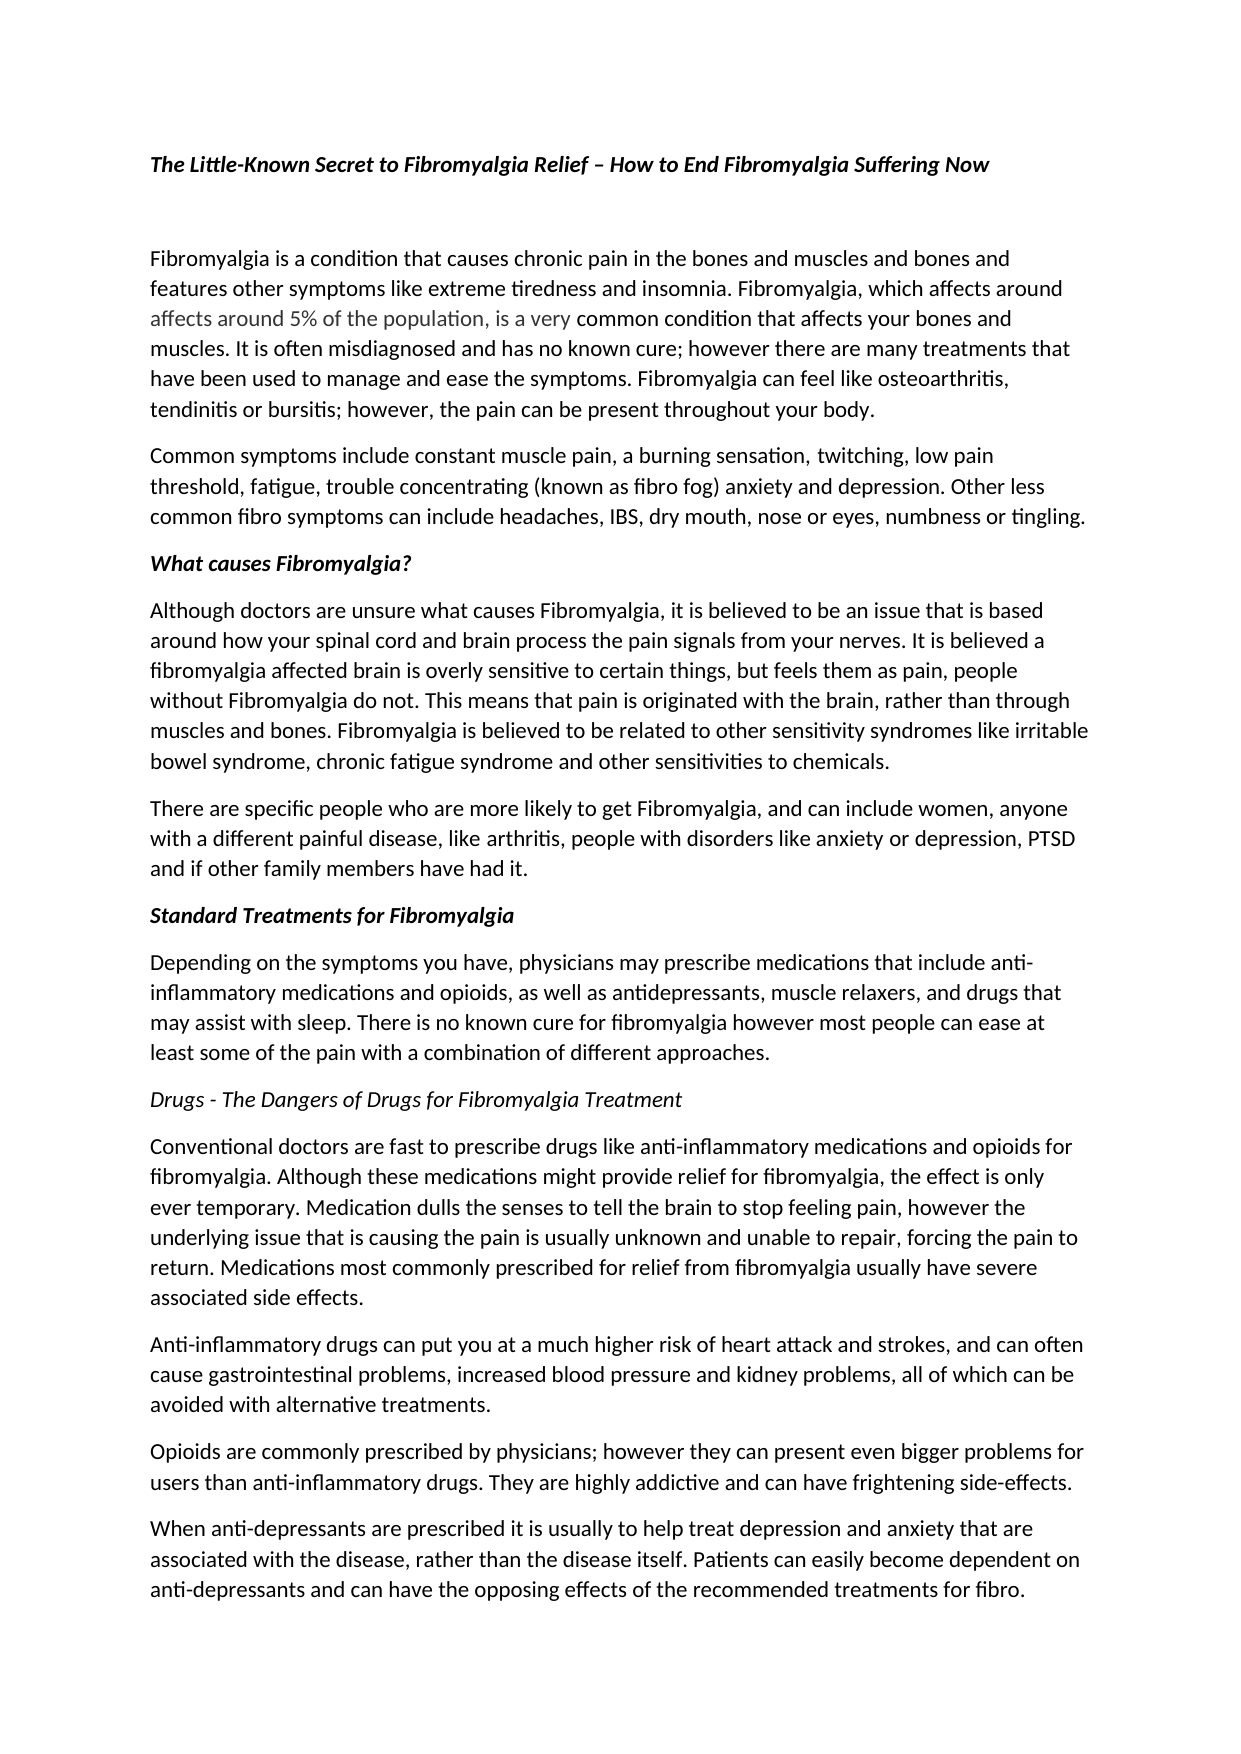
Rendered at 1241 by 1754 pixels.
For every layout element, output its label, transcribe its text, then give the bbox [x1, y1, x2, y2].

text Depending on the symptoms you have, physicians may prescribe medications that include anti-inflammatory medications and opioids, as well as antidepressants, muscle relaxers, and drugs that may assist with sleep. There is no known cure for fibromyalgia however most people can ease at least some of the pain with a combination of different approaches. [150, 948, 1090, 1067]
text Fibromyalgia is a condition that causes chronic pain in the bones and muscles and bones and features other symptoms like extreme tiredness and insomnia. Fibromyalgia, which affects around affects around 5% of the population, is a very common condition that affects your bones and muscles. It is often misdiagnosed and has no known cure; however there are many treatments that have been used to manage and ease the symptoms. Fibromyalgia can feel like osteoarthritis, tendinitis or bursitis; however, the pain can be present throughout your body. [150, 244, 1090, 423]
text Conventional doctors are fast to prescribe drugs like anti-inflammatory medications and opioids for fibromyalgia. Although these medications might provide relief for fibromyalgia, the effect is only ever temporary. Medication dulls the senses to tell the brain to stop feeling pain, however the underlying issue that is causing the pain is usually unknown and unable to repair, forcing the pain to return. Medications most commonly prescribed for relief from fibromyalgia usually have severe associated side effects. [150, 1132, 1090, 1311]
text Opioids are commonly prescribed by physicians; however they can present even bigger problems for users than anti-inflammatory drugs. They are highly addictive and can have frightening side-effects. [150, 1437, 1090, 1496]
text Anti-inflammatory drugs can put you at a much higher risk of heart attack and strokes, and can often cause gastrointestinal problems, increased blood pressure and kidney problems, all of which can be avoided with alternative treatments. [150, 1330, 1090, 1419]
text What causes Fibromyalgia? [150, 549, 1090, 577]
text The Little-Known Secret to Fibromyalgia Relief – How to End Fibromyalgia Suffering Now [150, 150, 1090, 178]
text Drugs - The Dangers of Drugs for Fibromyalgia Treatment [150, 1085, 1090, 1113]
text When anti-depressants are prescribed it is usually to help treat depression and anxiety that are associated with the disease, rather than the disease itself. Patients can easily become dependent on anti-depressants and can have the opposing effects of the recommended treatments for fibro. [150, 1514, 1090, 1603]
text There are specific people who are more likely to get Fibromyalgia, and can include women, anyone with a different painful disease, like arthritis, people with disorders like anxiety or depression, PTSD and if other family members have had it. [150, 794, 1090, 882]
text Standard Treatments for Fibromyalgia [150, 901, 1090, 929]
text Although doctors are unsure what causes Fibromyalgia, it is believed to be an issue that is based around how your spinal cord and brain process the pain signals from your nerves. It is believed a fibromyalgia affected brain is overly sensitive to certain things, but feels them as pain, people without Fibromyalgia do not. This means that pain is originated with the brain, rather than through muscles and bones. Fibromyalgia is believed to be related to other sensitivity syndromes like irritable bowel syndrome, chronic fatigue syndrome and other sensitivities to chemicals. [150, 596, 1090, 775]
text Common symptoms include constant muscle pain, a burning sensation, twitching, low pain threshold, fatigue, trouble concentrating (known as fibro fog) anxiety and depression. Other less common fibro symptoms can include headaches, IBS, dry mouth, nose or eyes, numbness or tingling. [150, 442, 1090, 530]
